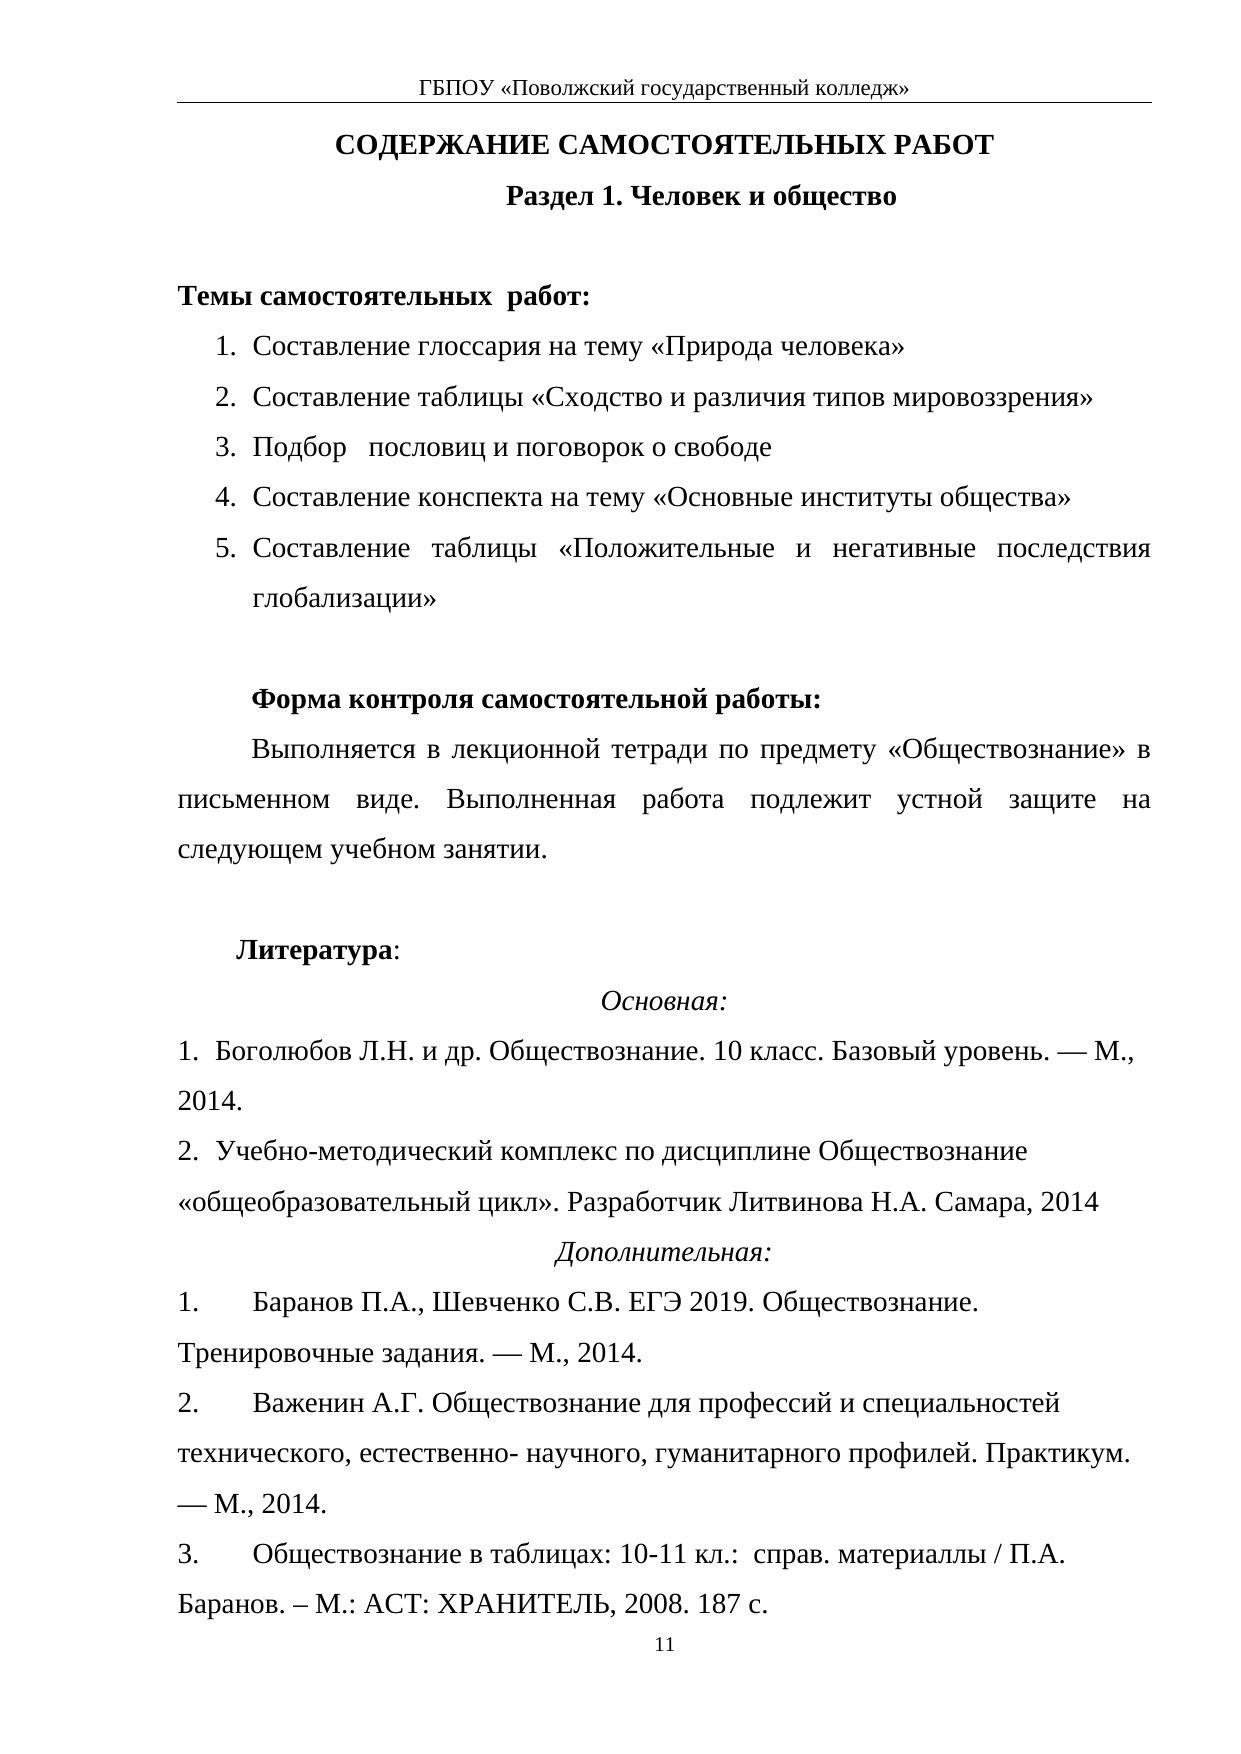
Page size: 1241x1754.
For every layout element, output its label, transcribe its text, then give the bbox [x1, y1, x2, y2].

subtitle Раздел 1. Человек и общество [177, 178, 1152, 211]
text Дополнительная: [177, 1234, 1152, 1268]
list Важенин А.Г. Обществознание для профессий и специальностей технического, естественно- научного, гуманитарного профилей. Практикум. — М., 2014. [177, 1385, 1152, 1519]
text Форма контроля самостоятельной работы: [177, 681, 1152, 714]
list Составление конспекта на тему «Основные институты общества» [215, 479, 1152, 513]
list Обществознание в таблицах: 10-11 кл.: справ. материаллы / П.А. Баранов. – М.: АСТ: ХРАНИТЕЛЬ, 2008. 187 с. [177, 1536, 1152, 1620]
list Учебно-методический комплекс по дисциплине Обществознание «общеобразовательный цикл». Разработчик Литвинова Н.А. Самара, 2014 [177, 1133, 1152, 1217]
text Основная: [177, 983, 1152, 1016]
list Составление таблицы «Сходство и различия типов мировоззрения» [215, 379, 1152, 412]
list Составление глоссария на тему «Природа человека» [215, 328, 1152, 362]
list Подбор пословиц и поговорок о свободе [215, 429, 1152, 463]
list Боголюбов Л.Н. и др. Обществознание. 10 класс. Базовый уровень. — М., 2014. [177, 1033, 1152, 1117]
text Литература: [177, 932, 1152, 966]
text СОДЕРЖАНИЕ САМОСТОЯТЕЛЬНЫХ РАБОТ [177, 127, 1152, 161]
text Темы самостоятельных работ: [177, 278, 1152, 312]
list Составление таблицы «Положительные и негативные последствия глобализации» [215, 530, 1152, 614]
list Баранов П.А., Шевченко С.В. ЕГЭ 2019. Обществознание. Тренировочные задания. — М., 2014. [177, 1284, 1152, 1368]
text Выполняется в лекционной тетради по предмету «Обществознание» в письменном виде. Выполненная работа подлежит устной защите на следующем учебном занятии. [177, 731, 1152, 865]
